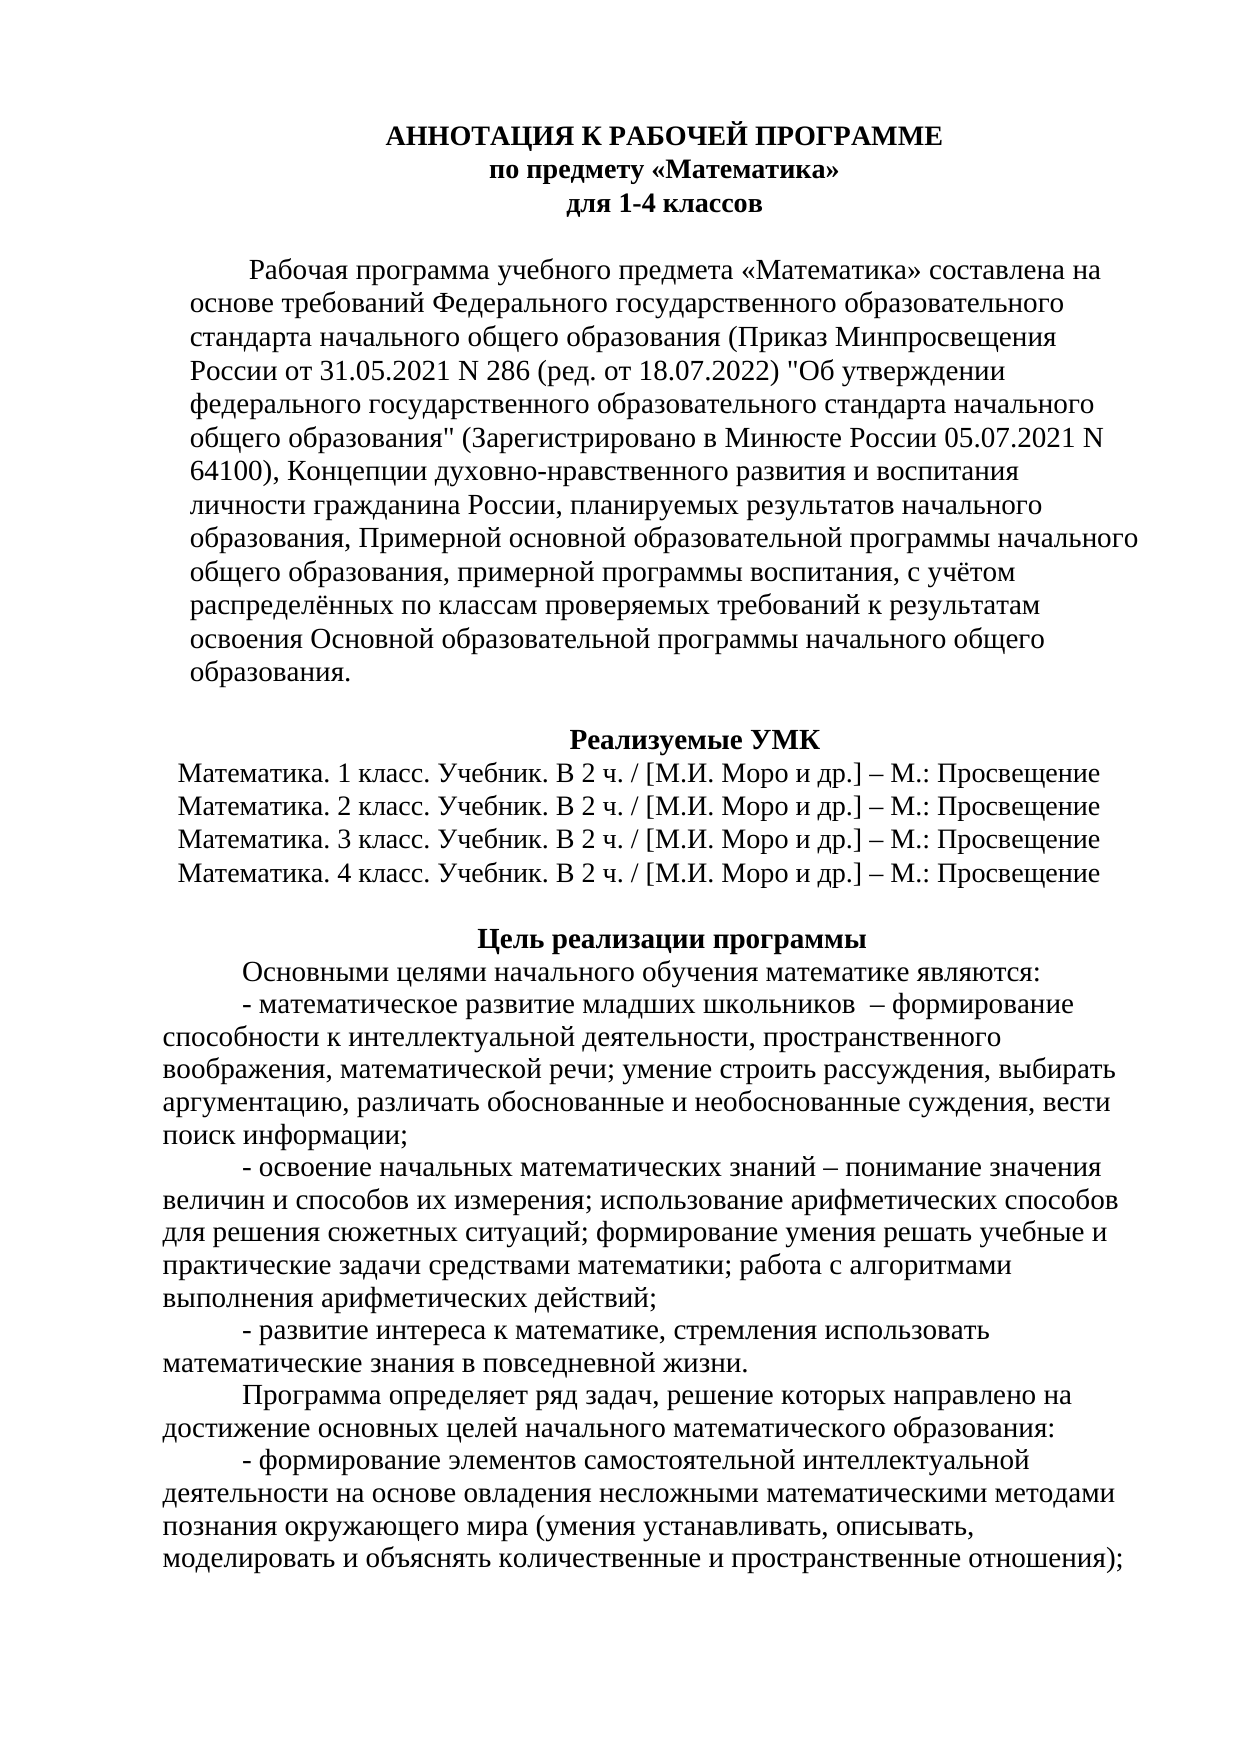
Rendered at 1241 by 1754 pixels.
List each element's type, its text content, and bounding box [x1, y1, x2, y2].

text Программа определяет ряд задач, решение которых направлено на достижение основных целей начального математического образования: [162, 1378, 1152, 1443]
text Математика. 1 класс. Учебник. В 2 ч. / [М.И. Моро и др.] – М.: Просвещение [177, 756, 1152, 788]
text Математика. 3 класс. Учебник. В 2 ч. / [М.И. Моро и др.] – М.: Просвещение [177, 823, 1152, 855]
text Математика. 2 класс. Учебник. В 2 ч. / [М.И. Моро и др.] – М.: Просвещение [177, 789, 1152, 822]
text для 1-4 классов [177, 186, 1152, 218]
text Рабочая программа учебного предмета «Математика» составлена на основе требований Федерального государственного образовательного стандарта начального общего образования (Приказ Минпросвещения России от 31.05.2021 N 286 (ред. от 18.07.2022) "Об утверждении федерального государственного образовательного стандарта начального общего образования" (Зарегистрировано в Минюсте России 05.07.2021 N 64100), Концепции духовно-нравственного развития и воспитания личности гражданина России, планируемых результатов начального образования, Примерной основной образовательной программы начального общего образования, примерной программы воспитания, с учётом распределённых по классам проверяемых требований к результатам освоения Основной образовательной программы начального общего образования. [189, 252, 1141, 688]
text Основными целями начального обучения математике являются: [162, 955, 1152, 987]
text Математика. 4 класс. Учебник. В 2 ч. / [М.И. Моро и др.] – М.: Просвещение [177, 856, 1152, 888]
text АННОТАЦИЯ К РАБОЧЕЙ ПРОГРАММЕ [177, 119, 1152, 152]
text Цель реализации программы [133, 921, 1152, 955]
text - освоение начальных математических знаний – понимание значения величин и способов их измерения; использование арифметических способов для решения сюжетных ситуаций; формирование умения решать учебные и практические задачи средствами математики; работа с алгоритмами выполнения арифметических действий; [162, 1150, 1152, 1313]
text - формирование элементов самостоятельной интеллектуальной деятельности на основе овладения несложными математическими методами познания окружающего мира (умения устанавливать, описывать, моделировать и объяснять количественные и пространственные отношения); [162, 1443, 1152, 1574]
text - математическое развитие младших школьников – формирование способности к интеллектуальной деятельности, пространственного воображения, математической речи; умение строить рассуждения, выбирать аргументацию, различать обоснованные и необоснованные суждения, вести поиск информации; [162, 987, 1152, 1150]
text по предмету «Математика» [177, 153, 1152, 185]
text - развитие интереса к математике, стремления использовать математические знания в повседневной жизни. [162, 1313, 1152, 1378]
text Реализуемые УМК [189, 722, 1141, 755]
